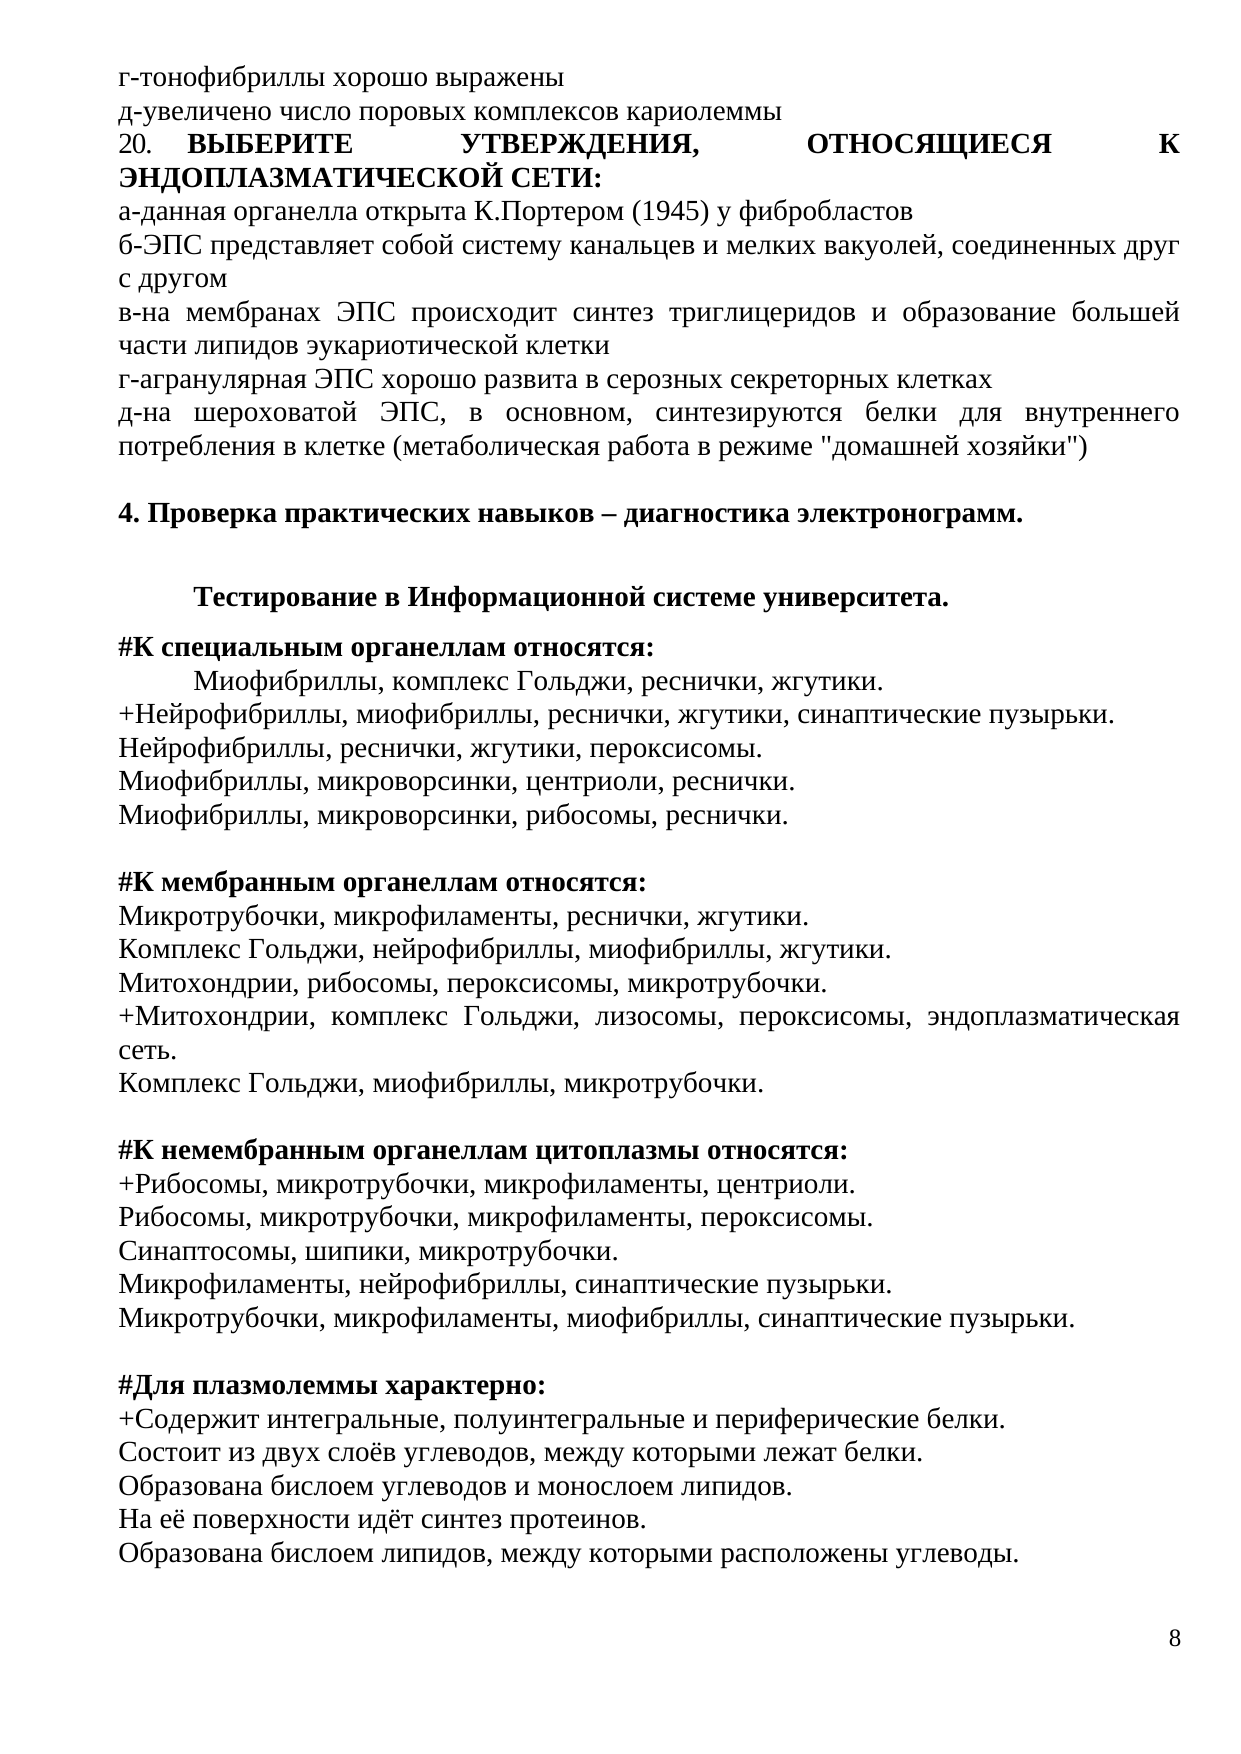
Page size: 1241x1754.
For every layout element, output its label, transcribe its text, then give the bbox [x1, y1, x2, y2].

text +Нейрофибриллы, миофибриллы, реснички, жгутики, синаптические пузырьки. [118, 696, 1181, 730]
text Миофибриллы, микроворсинки, центриоли, реснички. [118, 763, 1181, 797]
text г-агранулярная ЭПС хорошо развита в серозных секреторных клетках [118, 361, 1181, 394]
text Микротрубочки, микрофиламенты, реснички, жгутики. [118, 898, 1181, 931]
text +Содержит интегральные, полуинтегральные и периферические белки. [118, 1401, 1181, 1434]
text а-данная органелла открыта К.Портером (1945) у фибробластов [118, 193, 1181, 227]
text 20. ВЫБЕРИТЕ УТВЕРЖДЕНИЯ, ОТНОСЯЩИЕСЯ К ЭНДОПЛАЗМАТИЧЕСКОЙ СЕТИ: [118, 126, 1181, 193]
text Митохондрии, рибосомы, пероксисомы, микротрубочки. [118, 965, 1181, 998]
text Комплекс Гольджи, нейрофибриллы, миофибриллы, жгутики. [118, 931, 1181, 965]
text +Рибосомы, микротрубочки, микрофиламенты, центриоли. [118, 1166, 1181, 1199]
text Состоит из двух слоёв углеводов, между которыми лежат белки. [118, 1434, 1181, 1468]
text д-на шероховатой ЭПС, в основном, синтезируются белки для внутреннего потребления в клетке (метаболическая работа в режиме "домашней хозяйки") [118, 394, 1181, 462]
text На её поверхности идёт синтез протеинов. [118, 1501, 1181, 1535]
text Образована бислоем липидов, между которыми расположены углеводы. [118, 1535, 1181, 1568]
list Миофибриллы, комплекс Гольджи, реснички, жгутики. [118, 663, 1181, 696]
text #Для плазмолеммы характерно: [118, 1367, 1181, 1401]
text #К немембранным органеллам цитоплазмы относятся: [118, 1132, 1181, 1166]
text в-на мембранах ЭПС происходит синтез триглицеридов и образование большей части липидов эукариотической клетки [118, 294, 1181, 361]
text Микрофиламенты, нейрофибриллы, синаптические пузырьки. [118, 1267, 1181, 1300]
text #К специальным органеллам относятся: [118, 629, 1181, 663]
text 4. Проверка практических навыков – диагностика электронограмм. [118, 495, 1181, 529]
text Тестирование в Информационной системе университета. [193, 579, 1181, 612]
text Микротрубочки, микрофиламенты, миофибриллы, синаптические пузырьки. [118, 1300, 1181, 1334]
text #К мембранным органеллам относятся: [118, 864, 1181, 898]
text +Митохондрии, комплекс Гольджи, лизосомы, пероксисомы, эндоплазматическая сеть. [118, 998, 1181, 1065]
text б-ЭПС представляет собой систему канальцев и мелких вакуолей, соединенных друг с другом [118, 227, 1181, 294]
text Образована бислоем углеводов и монослоем липидов. [118, 1468, 1181, 1501]
text Нейрофибриллы, реснички, жгутики, пероксисомы. [118, 730, 1181, 763]
text Комплекс Гольджи, миофибриллы, микротрубочки. [118, 1065, 1181, 1099]
text Рибосомы, микротрубочки, микрофиламенты, пероксисомы. [118, 1199, 1181, 1233]
text г-тонофибриллы хорошо выражены [118, 59, 1181, 93]
text Синаптосомы, шипики, микротрубочки. [118, 1233, 1181, 1267]
text Миофибриллы, микроворсинки, рибосомы, реснички. [118, 797, 1181, 831]
text д-увеличено число поровых комплексов кариолеммы [118, 93, 1181, 126]
